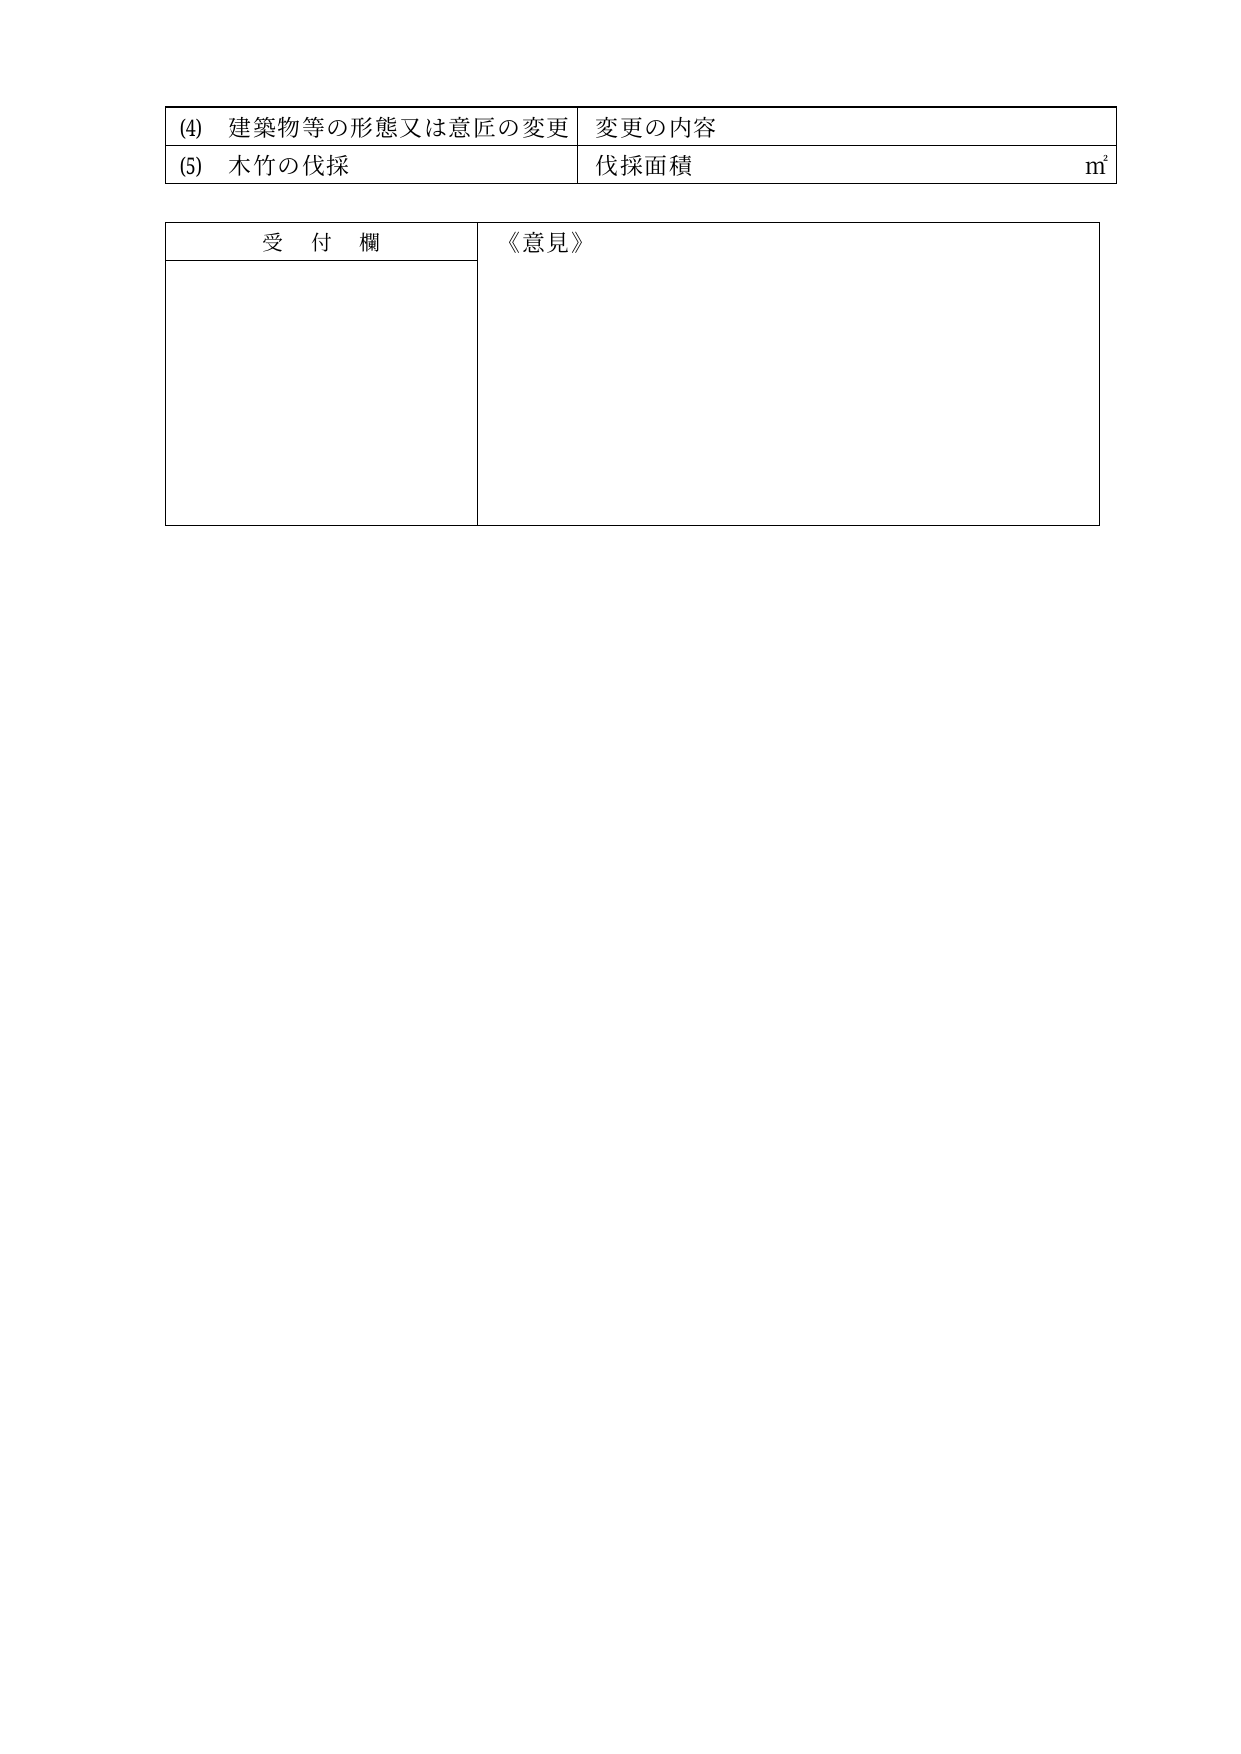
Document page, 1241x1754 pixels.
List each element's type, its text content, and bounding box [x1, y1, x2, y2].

table_header 《意見》 [478, 223, 1099, 525]
table_header 受 付 欄 [166, 223, 477, 260]
table_cell 伐採面積 ㎡ [578, 146, 1116, 183]
table_cell [166, 261, 477, 525]
table_cell (4) 建築物等の形態又は意匠の変更 [166, 108, 577, 145]
table_cell 変更の内容 [578, 108, 1116, 145]
table_cell (5) 木竹の伐採 [166, 146, 577, 183]
